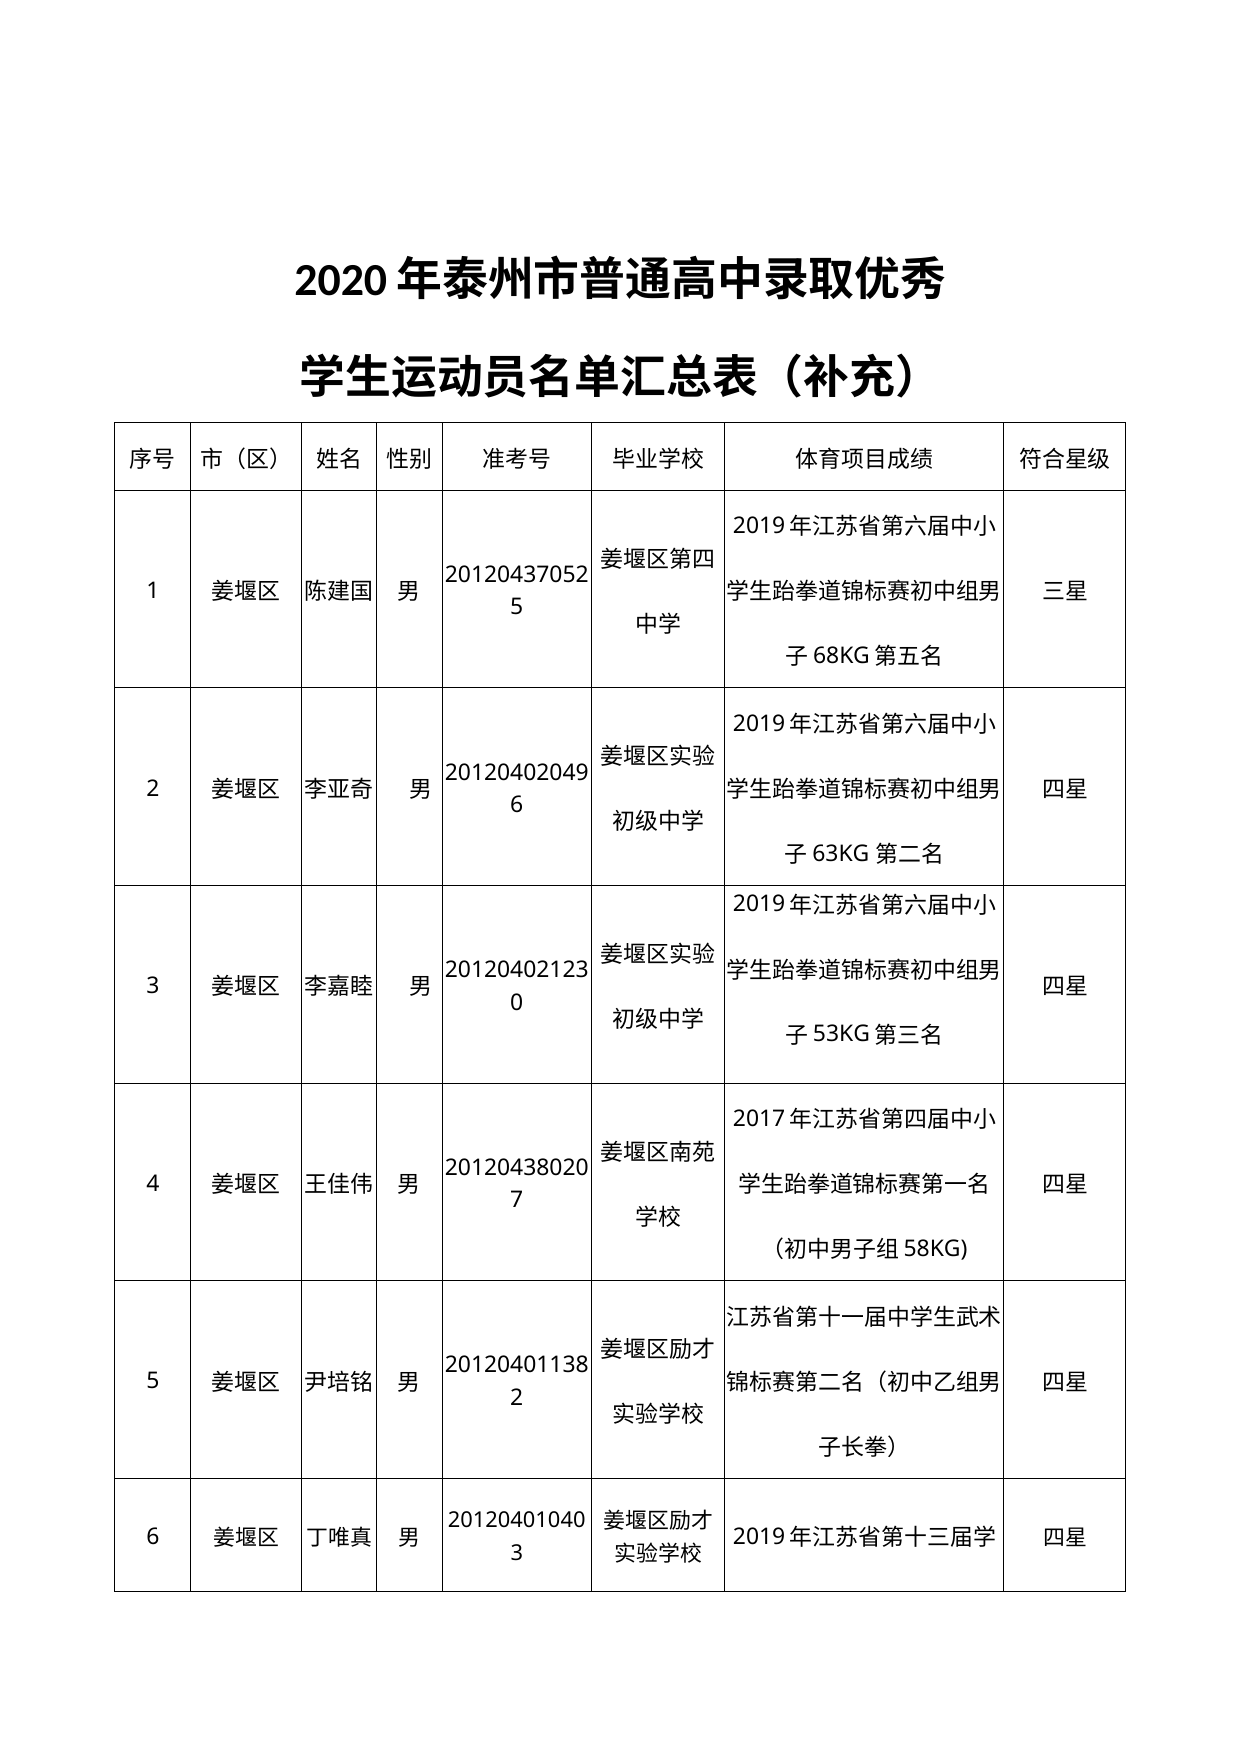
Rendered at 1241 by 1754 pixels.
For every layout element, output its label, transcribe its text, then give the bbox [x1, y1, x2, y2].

text 学生运动员名单汇总表（补充） [187, 324, 1053, 422]
table_cell 四星 [1004, 1084, 1125, 1280]
table_cell 四星 [1004, 688, 1125, 885]
table_cell 姜堰区 [191, 886, 301, 1082]
table_cell 丁唯真 [302, 1479, 376, 1591]
table_cell 男 [377, 491, 442, 687]
text 2020年泰州市普通高中录取优秀 [187, 227, 1053, 324]
table_cell 陈建国 [302, 491, 376, 687]
table_cell 201204021230 [443, 886, 591, 1082]
table_cell 201204010403 [443, 1479, 591, 1591]
table_cell 姜堰区 [191, 491, 301, 687]
table_cell 姜堰区实验初级中学 [592, 886, 724, 1082]
table_cell 四星 [1004, 1281, 1125, 1478]
table_cell 姜堰区 [191, 688, 301, 885]
table_cell 4 [115, 1084, 190, 1280]
table_cell 1 [115, 491, 190, 687]
table_cell 男 [377, 688, 442, 885]
table_cell 2019年江苏省第六届中小学生跆拳道锦标赛初中组男子53KG第三名 [725, 886, 1003, 1082]
table_header 毕业学校 [592, 423, 724, 489]
table_cell 3 [115, 886, 190, 1082]
table_cell 姜堰区实验初级中学 [592, 688, 724, 885]
table_cell 王佳伟 [302, 1084, 376, 1280]
table_cell 男 [377, 1084, 442, 1280]
table_cell 2019年江苏省第六届中小学生跆拳道锦标赛初中组男子63KG 第二名 [725, 688, 1003, 885]
table_header 性别 [377, 423, 442, 489]
table_cell 201204380207 [443, 1084, 591, 1280]
table_cell 姜堰区第四中学 [592, 491, 724, 687]
table_cell 江苏省第十一届中学生武术锦标赛第二名（初中乙组男子长拳） [725, 1281, 1003, 1478]
table_cell 6 [115, 1479, 190, 1591]
table_cell 姜堰区励才实验学校 [592, 1479, 724, 1591]
table_cell 姜堰区南苑学校 [592, 1084, 724, 1280]
table_cell 姜堰区 [191, 1479, 301, 1591]
table_cell 201204020496 [443, 688, 591, 885]
table_header 体育项目成绩 [725, 423, 1003, 489]
table_cell 2019年江苏省第六届中小学生跆拳道锦标赛初中组男子68KG第五名 [725, 491, 1003, 687]
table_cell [725, 1479, 1003, 1591]
table_cell 四星 [1004, 886, 1125, 1082]
table_cell 李嘉睦 [302, 886, 376, 1082]
table_cell 男 [377, 1479, 442, 1591]
table_header 符合星级 [1004, 423, 1125, 489]
table_cell 5 [115, 1281, 190, 1478]
table_cell 姜堰区 [191, 1084, 301, 1280]
table_cell 2017年江苏省第四届中小学生跆拳道锦标赛第一名（初中男子组58KG) [725, 1084, 1003, 1280]
table_cell 三星 [1004, 491, 1125, 687]
table_header 市（区） [191, 423, 301, 489]
table_cell 四星 [1004, 1479, 1125, 1591]
table_header 姓名 [302, 423, 376, 489]
table_cell 2 [115, 688, 190, 885]
table_cell 男 [377, 886, 442, 1082]
table_header 序号 [115, 423, 190, 489]
table_cell 尹培铭 [302, 1281, 376, 1478]
table_header 准考号 [443, 423, 591, 489]
table_cell 姜堰区 [191, 1281, 301, 1478]
table_cell 李亚奇 [302, 688, 376, 885]
table_cell 201204370525 [443, 491, 591, 687]
table_cell 男 [377, 1281, 442, 1478]
table_cell 201204011382 [443, 1281, 591, 1478]
table_cell 姜堰区励才实验学校 [592, 1281, 724, 1478]
